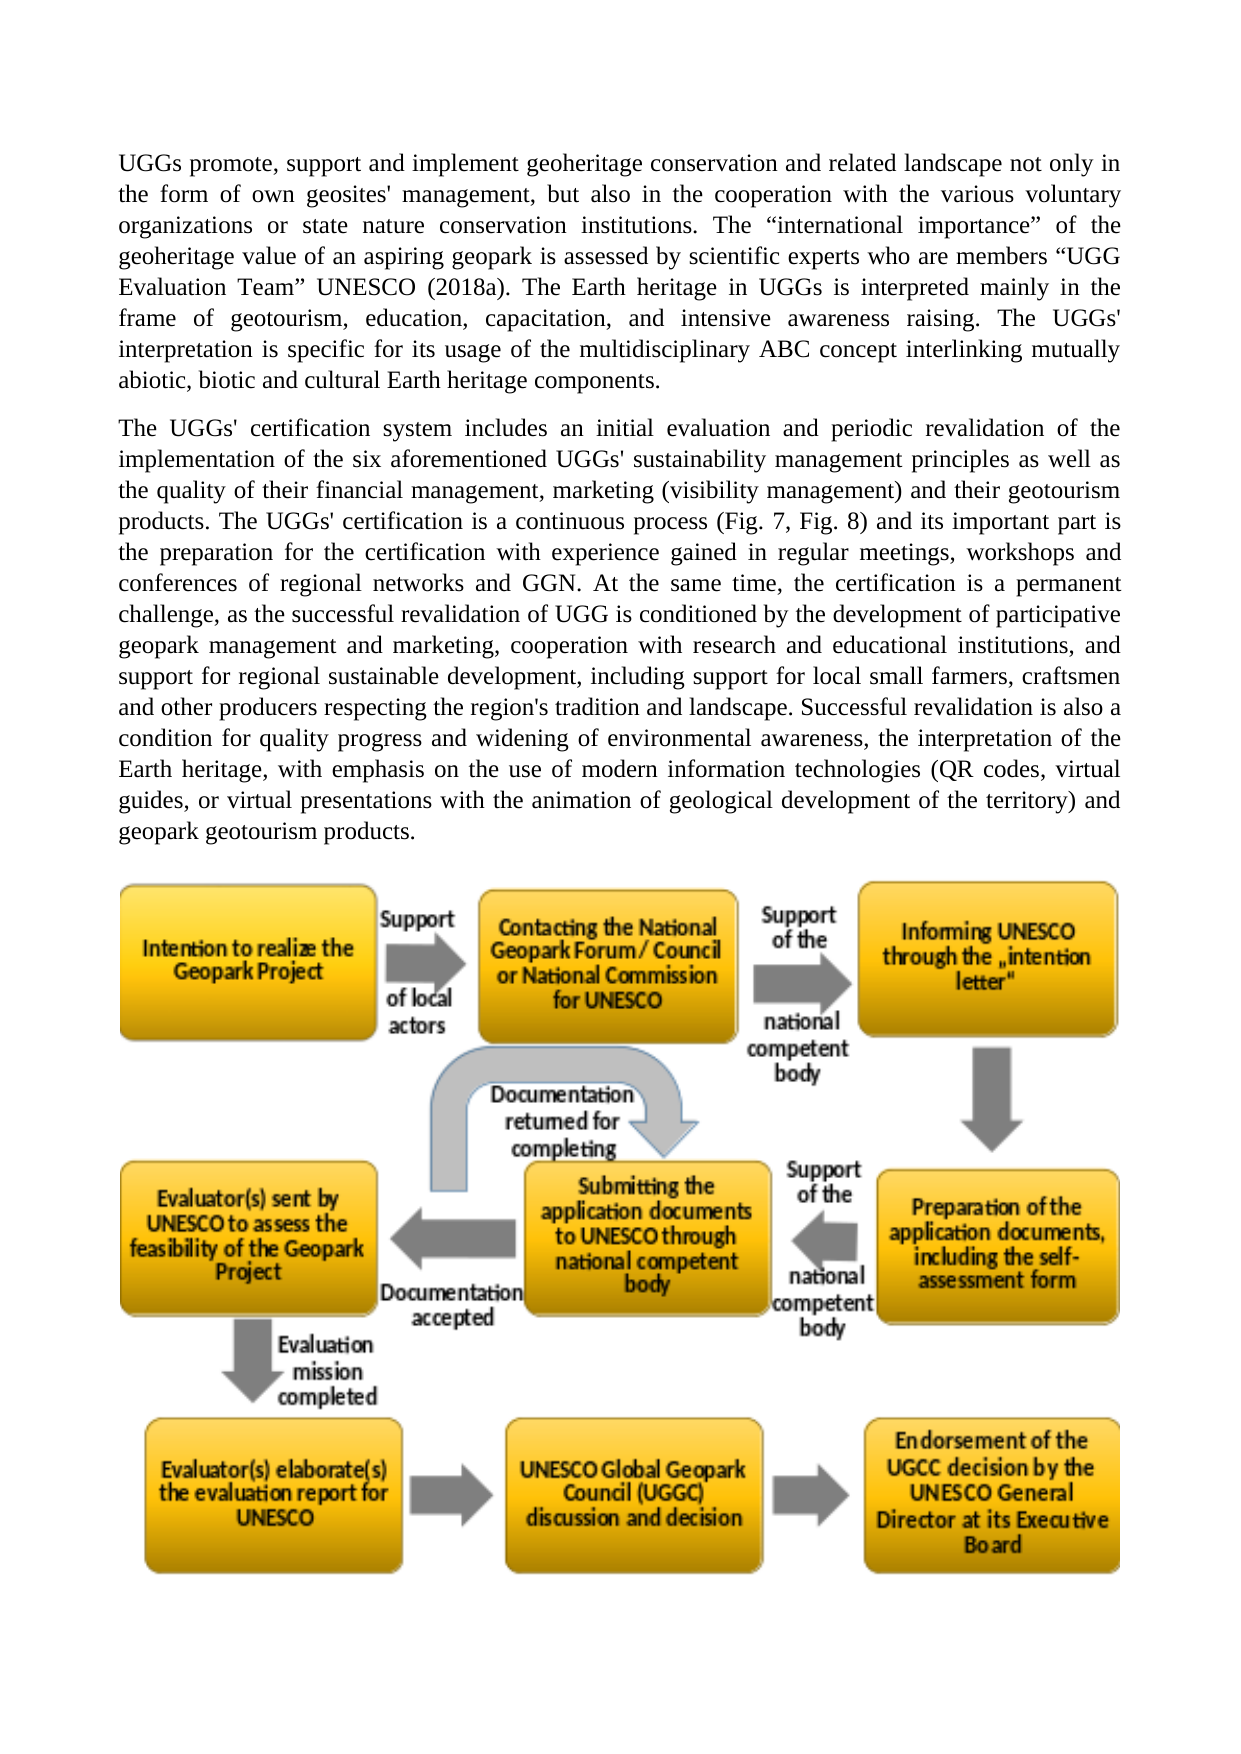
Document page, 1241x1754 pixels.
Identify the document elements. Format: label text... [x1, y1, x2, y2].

text UGGs promote, support and implement geoheritage conservation and related landscape not only in the form of own geosites' management, but also in the cooperation with the various voluntary organizations or state nature conservation institutions. The “international importance” of the geoheritage value of an aspiring geopark is assessed by scientific experts who are members “UGG Evaluation Team” UNESCO (2018a). The Earth heritage in UGGs is interpreted mainly in the frame of geotourism, education, capacitation, and intensive awareness raising. The UGGs' interpretation is specific for its usage of the multidisciplinary ABC concept interlinking mutually abiotic, biotic and cultural Earth heritage components. [118, 148, 1122, 394]
text The UGGs' certification system includes an initial evaluation and periodic revalidation of the implementation of the six aforementioned UGGs' sustainability management principles as well as the quality of their financial management, marketing (visibility management) and their geotourism products. The UGGs' certification is a continuous process (Fig. 7, Fig. 8) and its important part is the preparation for the certification with experience gained in regular meetings, workshops and conferences of regional networks and GGN. At the same time, the certification is a permanent challenge, as the successful revalidation of UGG is conditioned by the development of participative geopark management and marketing, cooperation with research and educational institutions, and support for regional sustainable development, including support for local small farmers, craftsmen and other producers respecting the region's tradition and landscape. Successful revalidation is also a condition for quality progress and widening of environmental awareness, the interpretation of the Earth heritage, with emphasis on the use of modern information technologies (QR codes, virtual guides, or virtual presentations with the animation of geological development of the territory) and geopark geotourism products. [118, 413, 1122, 845]
